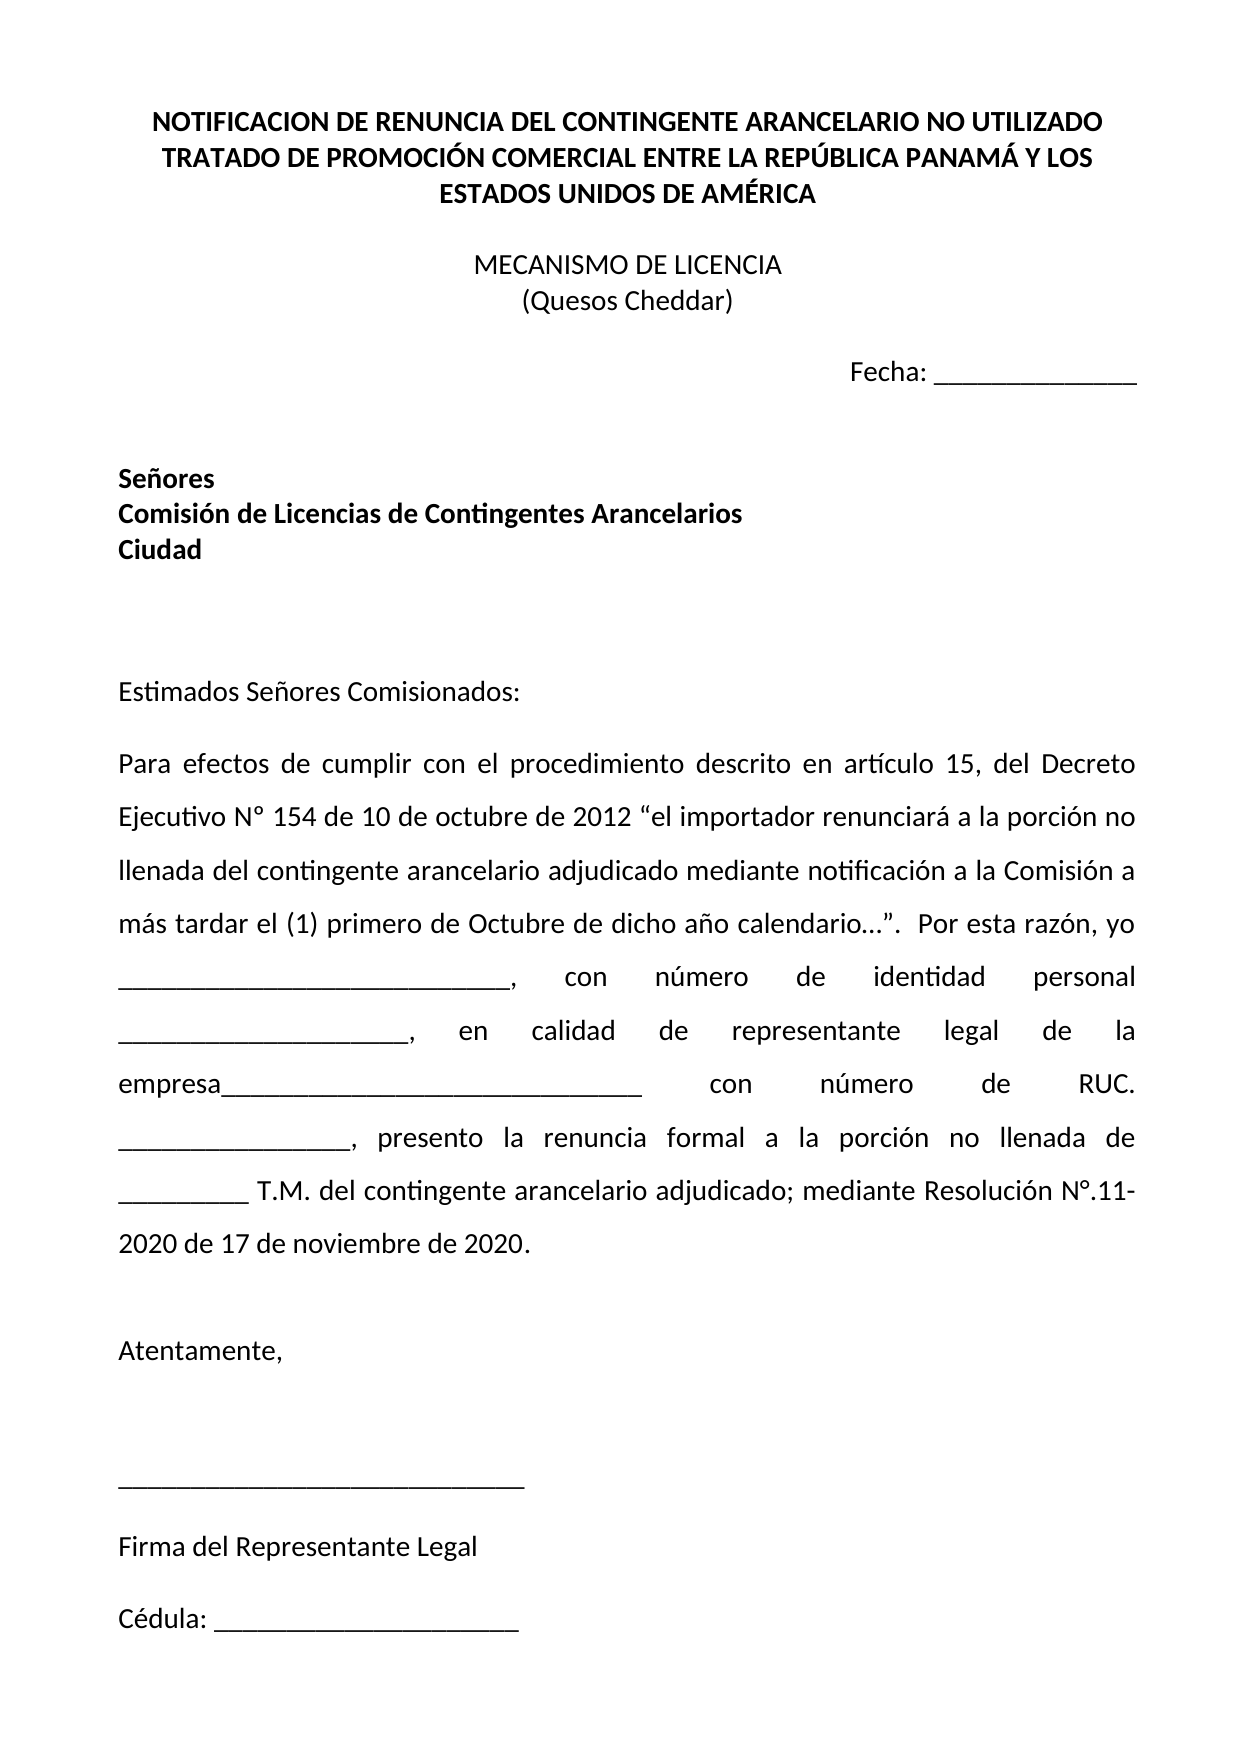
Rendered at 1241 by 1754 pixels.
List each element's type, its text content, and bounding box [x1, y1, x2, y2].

text MECANISMO DE LICENCIA [118, 246, 1137, 282]
text Atentamente, [118, 1332, 1137, 1368]
text NOTIFICACION DE RENUNCIA DEL CONTINGENTE ARANCELARIO NO UTILIZADO [88, 103, 1167, 139]
text Estimados Señores Comisionados: [118, 673, 1137, 709]
text TRATADO DE PROMOCIÓN COMERCIAL ENTRE LA REPÚBLICA PANAMÁ Y LOS ESTADOS UNIDOS DE AMÉRICA [118, 139, 1137, 210]
text Cédula: _____________________ [118, 1600, 1137, 1635]
text Ciudad [118, 531, 1137, 567]
text Señores [118, 460, 1137, 495]
text Fecha: ______________ [118, 353, 1137, 388]
text Comisión de Licencias de Contingentes Arancelarios [118, 495, 1137, 531]
text (Quesos Cheddar) [118, 282, 1137, 317]
text ____________________________ [118, 1457, 1137, 1493]
text Firma del Representante Legal [118, 1528, 1137, 1564]
text Para efectos de cumplir con el procedimiento descrito en artículo 15, del Decreto Ejecutivo Nº 154 de 10 de octubre de 2012 “el importador renunciará a la porción no llenada del contingente arancelario adjudicado mediante notificación a la Comisión a más tardar el (1) primero de Octubre de dicho año calendario…”. Por esta razón, yo ___________________________, con número de identidad personal ____________________, en calidad de representante legal de la empresa_____________________________ con número de RUC. ________________, presento la renuncia formal a la porción no llenada de _________ T.M. del contingente arancelario adjudicado; mediante Resolución N°.11-2020 de 17 de noviembre de 2020. [118, 745, 1137, 1261]
